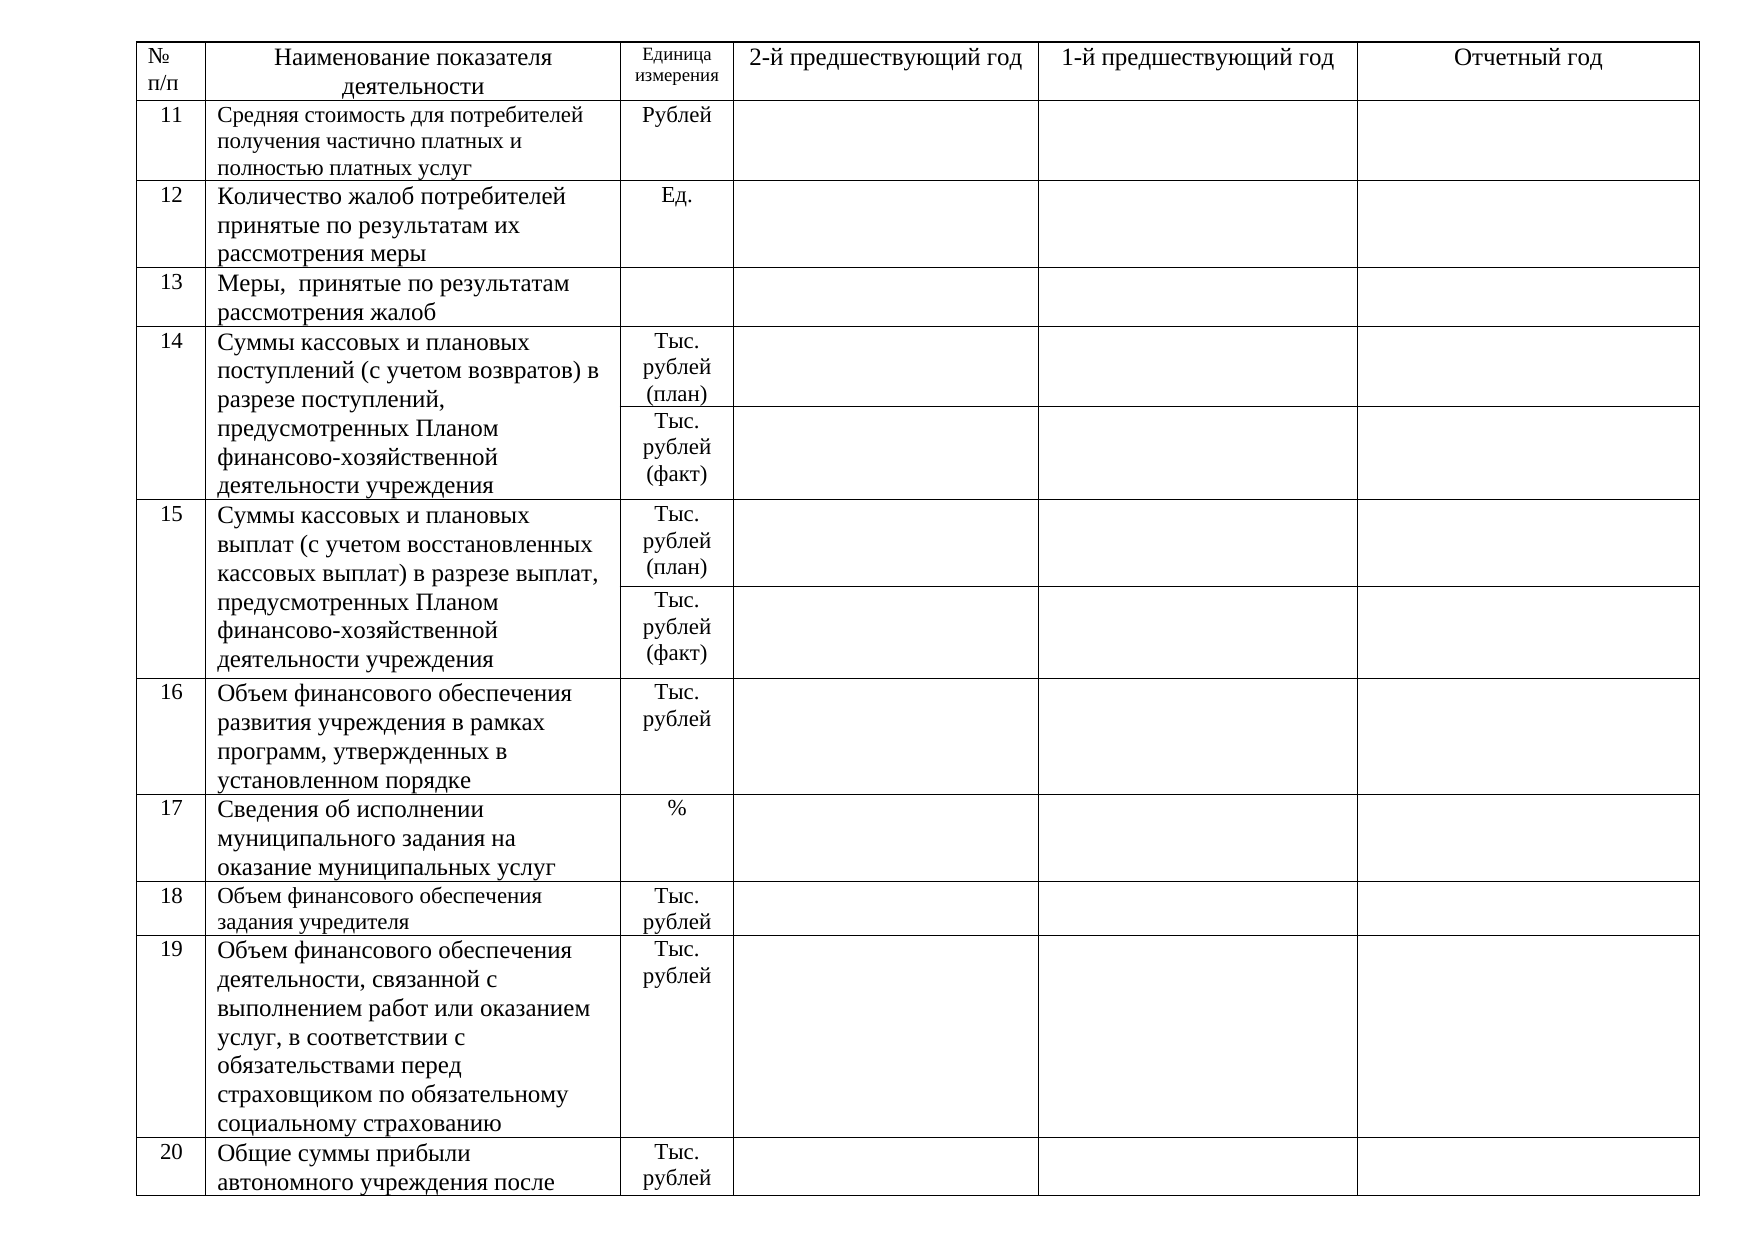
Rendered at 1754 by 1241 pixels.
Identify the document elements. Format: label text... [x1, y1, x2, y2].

table_header Наименование показателя деятельности [206, 43, 620, 100]
table_header 1-й предшествующий год [1039, 43, 1357, 100]
table_cell 11 [137, 101, 205, 180]
table_cell [1039, 101, 1357, 180]
table_cell [1039, 936, 1357, 1137]
table_cell [734, 936, 1038, 1137]
table_cell Тыс. рублей [621, 1138, 733, 1195]
table_cell [734, 795, 1038, 881]
table_cell [1039, 500, 1357, 586]
table_cell [734, 587, 1038, 677]
table_cell [1039, 327, 1357, 406]
table_cell [1358, 101, 1699, 180]
table_cell [621, 268, 733, 326]
table_cell [734, 679, 1038, 793]
table_header Единица измерения [621, 43, 733, 100]
table_cell [1358, 795, 1699, 881]
table_cell [1358, 500, 1699, 586]
table_cell [734, 181, 1038, 267]
table_cell [734, 268, 1038, 326]
table_cell [1358, 407, 1699, 499]
table_cell [1358, 1138, 1699, 1195]
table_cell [206, 1138, 620, 1195]
table_cell 16 [137, 679, 205, 793]
table_header Отчетный год [1358, 43, 1699, 100]
table_cell % [621, 795, 733, 881]
table_cell [1039, 679, 1357, 793]
table_cell 14 [137, 327, 205, 499]
table_cell [1039, 882, 1357, 934]
table_cell 20 [137, 1138, 205, 1195]
table_cell 15 [137, 500, 205, 677]
table_cell [1358, 679, 1699, 793]
table_cell [734, 1138, 1038, 1195]
table_cell Тыс. рублей (факт) [621, 587, 733, 677]
table_cell [1358, 268, 1699, 326]
table_cell [1039, 407, 1357, 499]
table_cell [1039, 181, 1357, 267]
table_cell Объем финансового обеспечения деятельности, связанной с выполнением работ или оказанием услуг, в соответствии с обязательствами перед страховщиком по обязательному социальному страхованию [206, 936, 620, 1137]
table_cell [1358, 327, 1699, 406]
table_cell [734, 500, 1038, 586]
table_cell Тыс. рублей (факт) [621, 407, 733, 499]
table_cell Объем финансового обеспечения развития учреждения в рамках программ, утвержденных в установленном порядке [206, 679, 620, 793]
table_cell Рублей [621, 101, 733, 180]
table_cell Ед. [621, 181, 733, 267]
table_header № п/п [137, 43, 205, 100]
table_cell 19 [137, 936, 205, 1137]
table_cell [734, 882, 1038, 934]
table_cell Меры, принятые по результатам рассмотрения жалоб [206, 268, 620, 326]
table_cell [734, 407, 1038, 499]
table_cell Тыс. рублей (план) [621, 500, 733, 586]
table_cell Сведения об исполнении муниципального задания на оказание муниципальных услуг [206, 795, 620, 881]
table_cell [1039, 268, 1357, 326]
table_cell [1039, 1138, 1357, 1195]
table_cell [1358, 587, 1699, 677]
table_cell Тыс. рублей (план) [621, 327, 733, 406]
table_cell Средняя стоимость для потребителей получения частично платных и полностью платных услуг [206, 101, 620, 180]
table_cell [1358, 181, 1699, 267]
table_cell [734, 101, 1038, 180]
table_cell Объем финансового обеспечения задания учредителя [206, 882, 620, 934]
table_cell Количество жалоб потребителей принятые по результатам их рассмотрения меры [206, 181, 620, 267]
table_cell Тыс. рублей [621, 679, 733, 793]
table_cell [1039, 795, 1357, 881]
table_header 2-й предшествующий год [734, 43, 1038, 100]
table_cell 13 [137, 268, 205, 326]
table_cell Тыс. рублей [621, 882, 733, 934]
table_cell [1358, 936, 1699, 1137]
table_cell Суммы кассовых и плановых выплат (с учетом восстановленных кассовых выплат) в разрезе выплат, предусмотренных Планом финансово-хозяйственной деятельности учреждения [206, 500, 620, 677]
table_cell [734, 327, 1038, 406]
table_cell 17 [137, 795, 205, 881]
table_cell Тыс. рублей [621, 936, 733, 1137]
table_cell Суммы кассовых и плановых поступлений (с учетом возвратов) в разрезе поступлений, предусмотренных Планом финансово-хозяйственной деятельности учреждения [206, 327, 620, 499]
table_cell 18 [137, 882, 205, 934]
table_cell 12 [137, 181, 205, 267]
table_cell [1358, 882, 1699, 934]
table_cell [1039, 587, 1357, 677]
